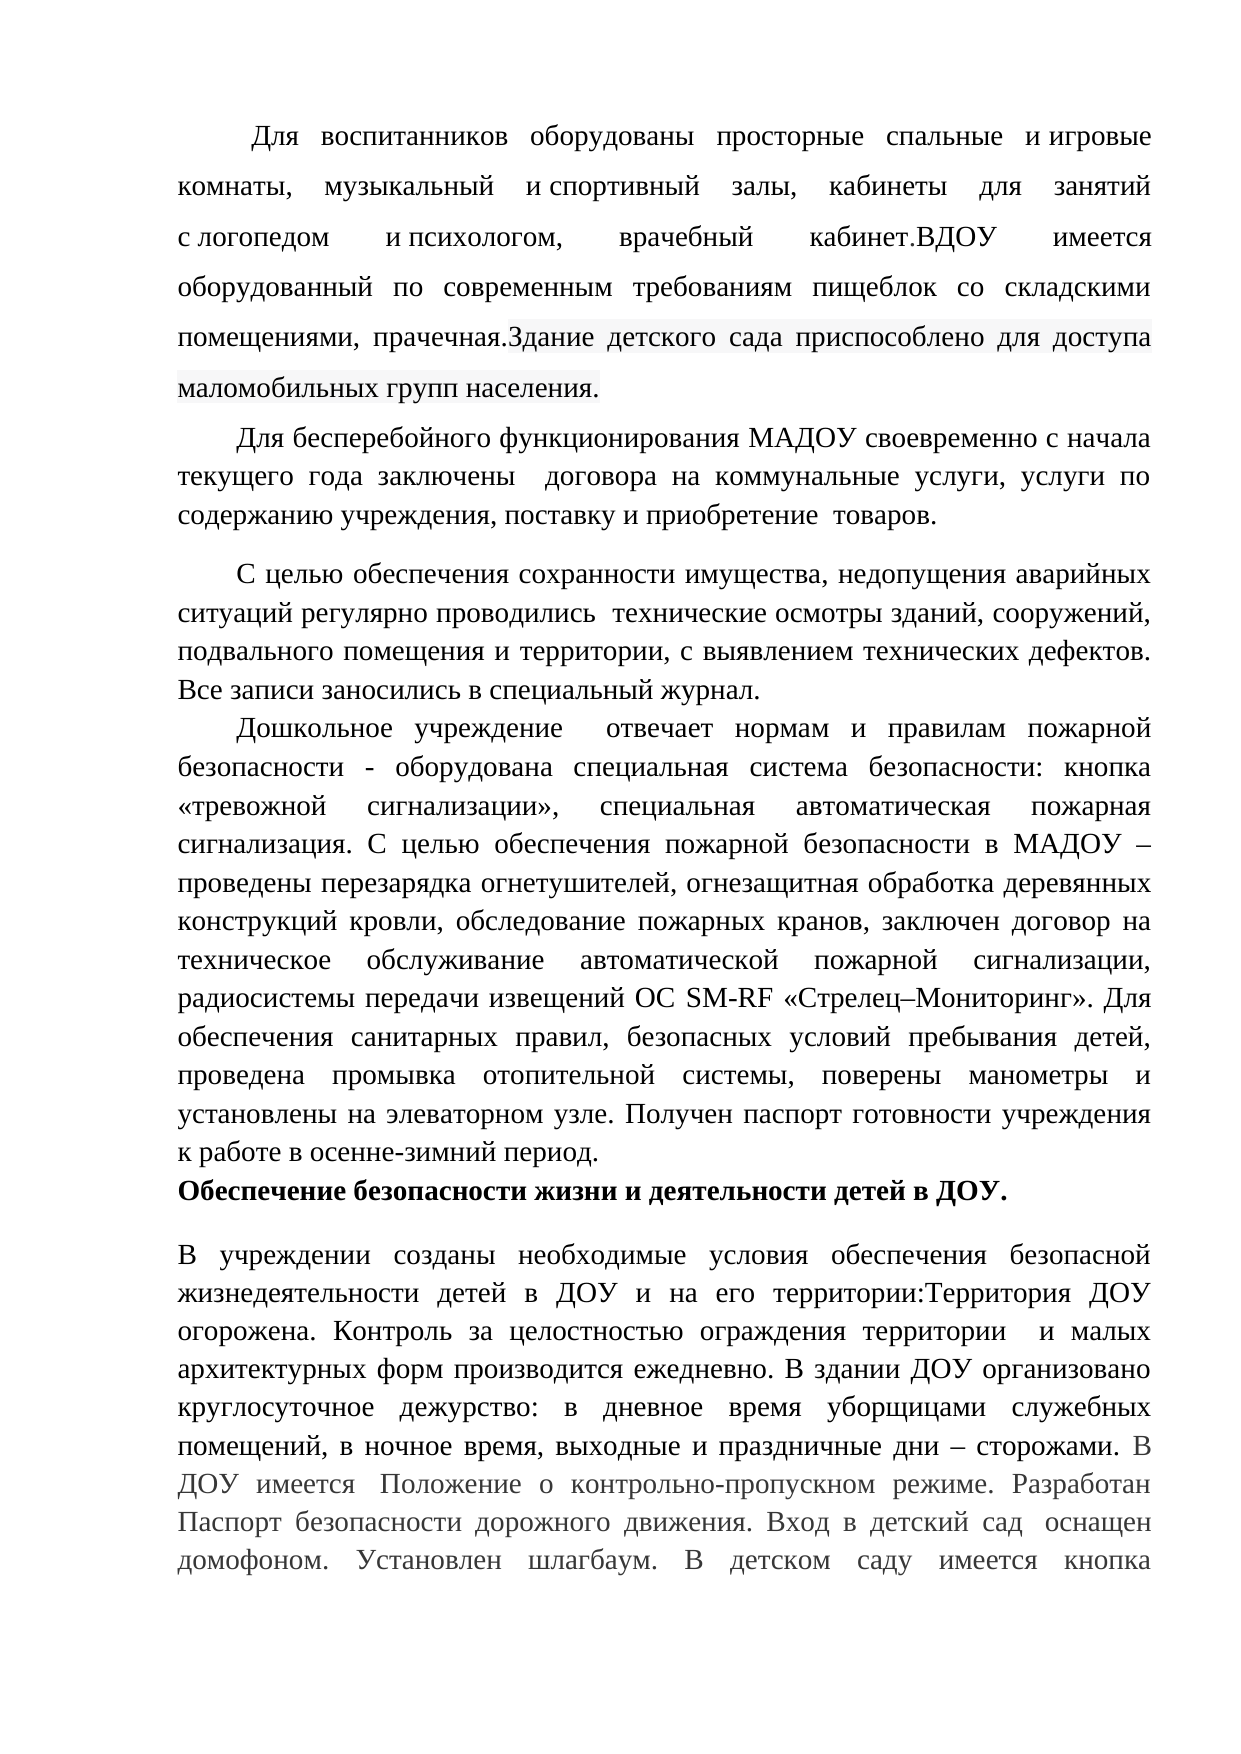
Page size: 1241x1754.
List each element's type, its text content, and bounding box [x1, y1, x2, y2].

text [177, 1232, 1152, 1576]
text Дошкольное учреждение отвечает нормам и правилам пожарной безопасности - оборудована специальная система безопасности: кнопка «тревожной сигнализации», специальная автоматическая пожарная сигнализация. С целью обеспечения пожарной безопасности в МАДОУ – проведены перезарядка огнетушителей, огнезащитная обработка деревянных конструкций кровли, обследование пожарных кранов, заключен договор на техническое обслуживание автоматической пожарной сигнализации, радиосистемы передачи извещений ОС SM-RF «Стрелец–Мониторинг». Для обеспечения санитарных правил, безопасных условий пребывания детей, проведена промывка отопительной системы, поверены манометры и установлены на элеваторном узле. Получен паспорт готовности учреждения к работе в осенне-зимний период. [177, 711, 1152, 1168]
text Для бесперебойного функционирования МАДОУ своевременно с начала текущего года заключены договора на коммунальные услуги, услуги по содержанию учреждения, поставку и приобретение товаров. [177, 420, 1152, 531]
text Для воспитанников оборудованы просторные спальные и игровые комнаты, музыкальный и спортивный залы, кабинеты для занятий с логопедом и психологом, врачебный кабинет.ВДОУ имеется оборудованный по современным требованиям пищеблок со складскими помещениями, прачечная.Здание детского сада приспособлено для доступа маломобильных групп населения. [177, 202, 1152, 403]
text Для воспитанников оборудованы просторные спальные и игровые комнаты, музыкальный и спортивный залы, кабинеты для занятий с логопедом и психологом, врачебный кабинет.ВДОУ имеется оборудованный по современным требованиям пищеблок со складскими помещениями, прачечная.Здание детского сада приспособлено для доступа маломобильных групп населения. [177, 118, 1152, 169]
text Обеспечение безопасности жизни и деятельности детей в ДОУ. [177, 1173, 1152, 1207]
text С целью обеспечения сохранности имущества, недопущения аварийных ситуаций регулярно проводились технические осмотры зданий, сооружений, подвального помещения и территории, с выявлением технических дефектов. Все записи заносились в специальный журнал. [177, 556, 1152, 706]
